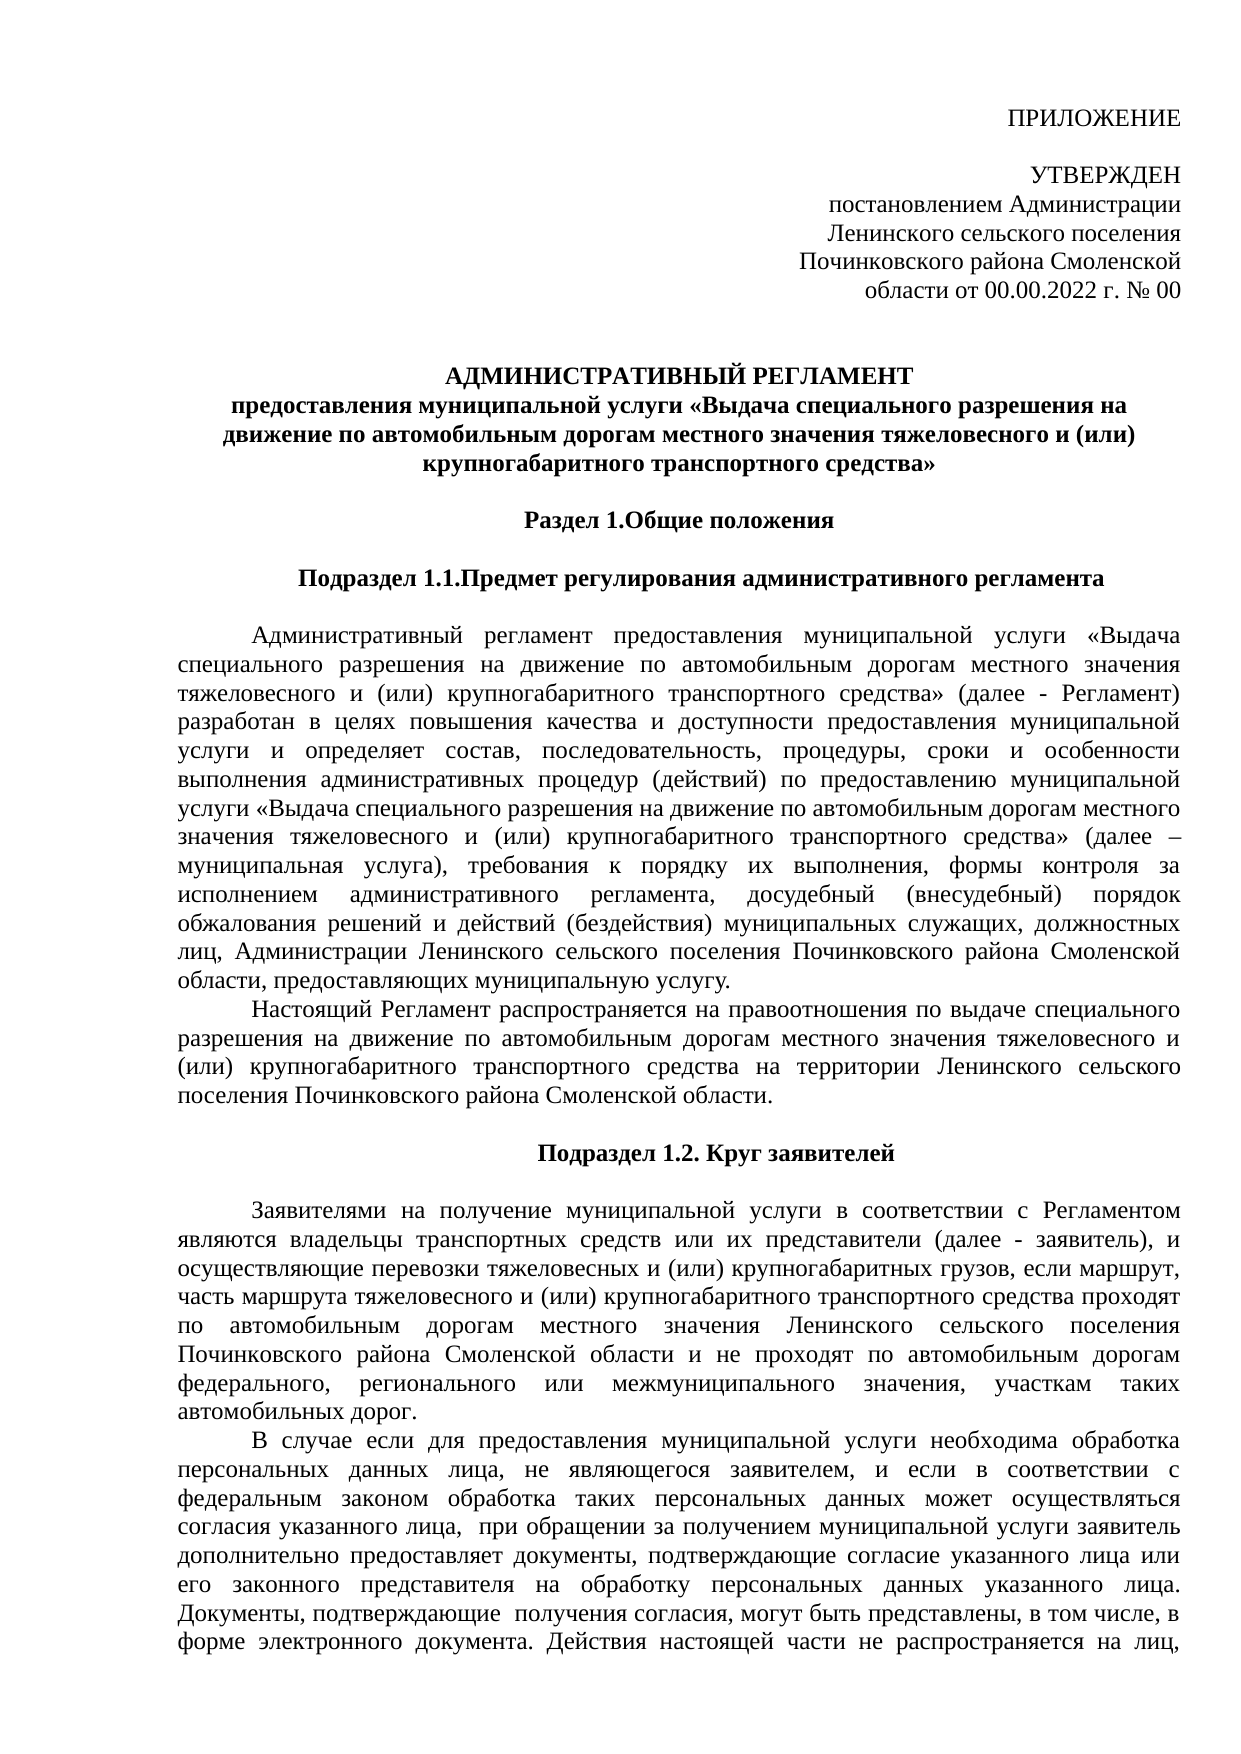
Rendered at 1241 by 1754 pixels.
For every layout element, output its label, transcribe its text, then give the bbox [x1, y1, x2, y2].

text АДМИНИСТРАТИВНЫЙ РЕГЛАМЕНТ [177, 361, 1181, 390]
text Починковского района Смоленской области от 00.00.2022 г. № 00 [709, 246, 1181, 304]
text Раздел 1.Общие положения [177, 505, 1181, 534]
text Подраздел 1.2. Круг заявителей [177, 1138, 1181, 1166]
text Ленинского сельского поселения [709, 218, 1181, 246]
text ПРИЛОЖЕНИЕ [709, 103, 1181, 131]
text Подраздел 1.1.Предмет регулирования административного регламента [177, 563, 1181, 591]
text Административный регламент предоставления муниципальной услуги «Выдача специального разрешения на движение по автомобильным дорогам местного значения тяжеловесного и (или) крупногабаритного транспортного средства» (далее - Регламент) разработан в целях повышения качества и доступности предоставления муниципальной услуги и определяет состав, последовательность, процедуры, сроки и особенности выполнения административных процедур (действий) по предоставлению муниципальной услуги «Выдача специального разрешения на движение по автомобильным дорогам местного значения тяжеловесного и (или) крупногабаритного транспортного средства» (далее – муниципальная услуга), требования к порядку их выполнения, формы контроля за исполнением административного регламента, досудебный (внесудебный) порядок обжалования решений и действий (бездействия) муниципальных служащих, должностных лиц, Администрации Ленинского сельского поселения Починковского района Смоленской области, предоставляющих муниципальную услугу. [177, 620, 1181, 994]
text Заявителями на получение муниципальной услуги в соответствии с Регламентом являются владельцы транспортных средств или их представители (далее - заявитель), и осуществляющие перевозки тяжеловесных и (или) крупногабаритных грузов, если маршрут, часть маршрута тяжеловесного и (или) крупногабаритного транспортного средства проходят по автомобильным дорогам местного значения Ленинского сельского поселения Починковского района Смоленской области и не проходят по автомобильным дорогам федерального, регионального или межмуниципального значения, участкам таких автомобильных дорог. [177, 1195, 1181, 1425]
text УТВЕРЖДЕН [709, 160, 1181, 189]
text постановлением Администрации [709, 189, 1181, 218]
text Настоящий Регламент распространяется на правоотношения по выдаче специального разрешения на движение по автомобильным дорогам местного значения тяжеловесного и (или) крупногабаритного транспортного средства на территории Ленинского сельского поселения Починковского района Смоленской области. [177, 994, 1181, 1109]
text предоставления муниципальной услуги «Выдача специального разрешения на движение по автомобильным дорогам местного значения тяжеловесного и (или) крупногабаритного транспортного средства» [177, 390, 1181, 476]
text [177, 1425, 1181, 1655]
